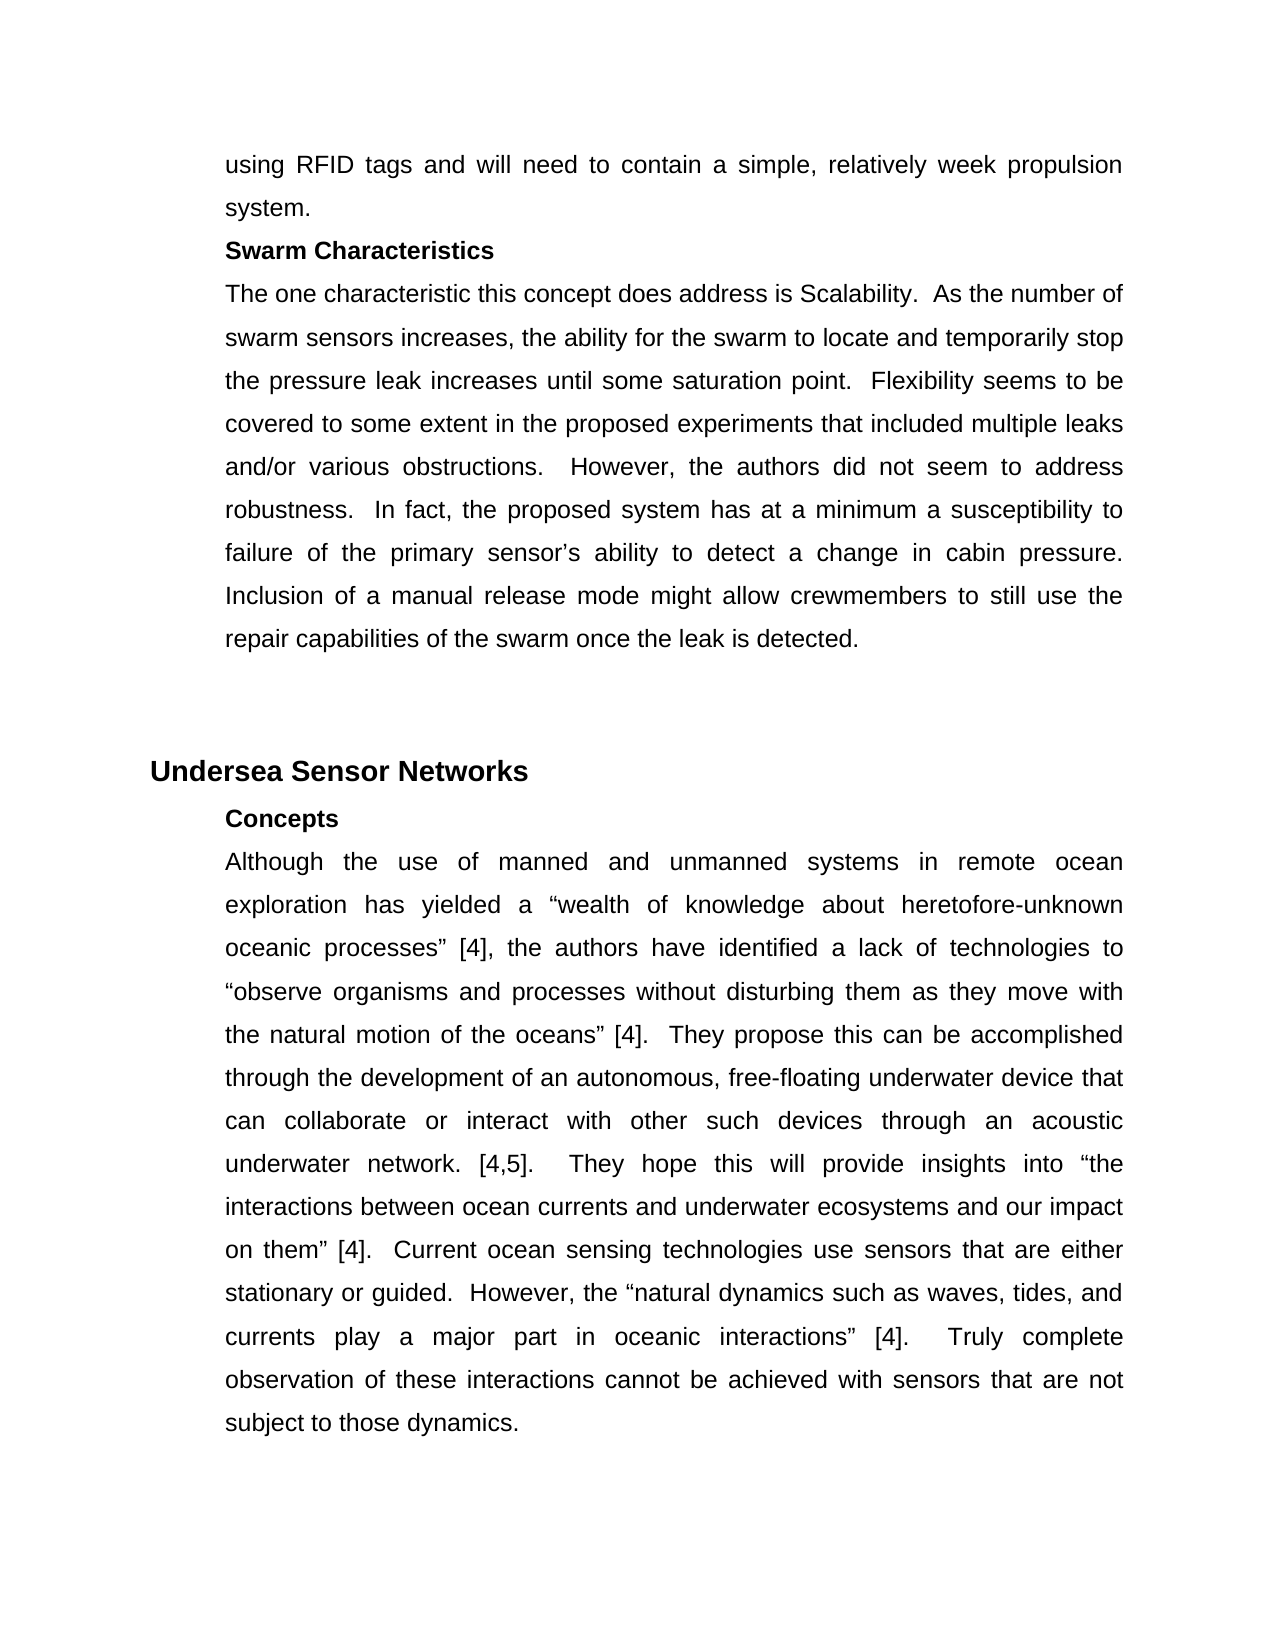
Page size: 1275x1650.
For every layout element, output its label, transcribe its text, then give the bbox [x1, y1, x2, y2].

text Although the use of manned and unmanned systems in remote ocean exploration has yielded a “wealth of knowledge about heretofore-unknown oceanic processes” [4], the authors have identified a lack of technologies to “observe organisms and processes without disturbing them as they move with the natural motion of the oceans” [4]. They propose this can be accomplished through the development of an autonomous, free-floating underwater device that can collaborate or interact with other such devices through an acoustic underwater network. [4,5]. They hope this will provide insights into “the interactions between ocean currents and underwater ecosystems and our impact on them” [4]. Current ocean sensing technologies use sensors that are either stationary or guided. However, the “natural dynamics such as waves, tides, and currents play a major part in oceanic interactions” [4]. Truly complete observation of these interactions cannot be achieved with sensors that are not subject to those dynamics. [225, 847, 1125, 1437]
text Concepts [225, 804, 1125, 833]
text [225, 150, 1125, 222]
text Swarm Characteristics [225, 236, 1125, 265]
text Undersea Sensor Networks [150, 754, 1125, 787]
text The one characteristic this concept does address is Scalability. As the number of swarm sensors increases, the ability for the swarm to locate and temporarily stop the pressure leak increases until some saturation point. Flexibility seems to be covered to some extent in the proposed experiments that included multiple leaks and/or various obstructions. However, the authors did not seem to address robustness. In fact, the proposed system has at a minimum a susceptibility to failure of the primary sensor’s ability to detect a change in cabin pressure. Inclusion of a manual release mode might allow crewmembers to still use the repair capabilities of the swarm once the leak is detected. [225, 279, 1125, 653]
